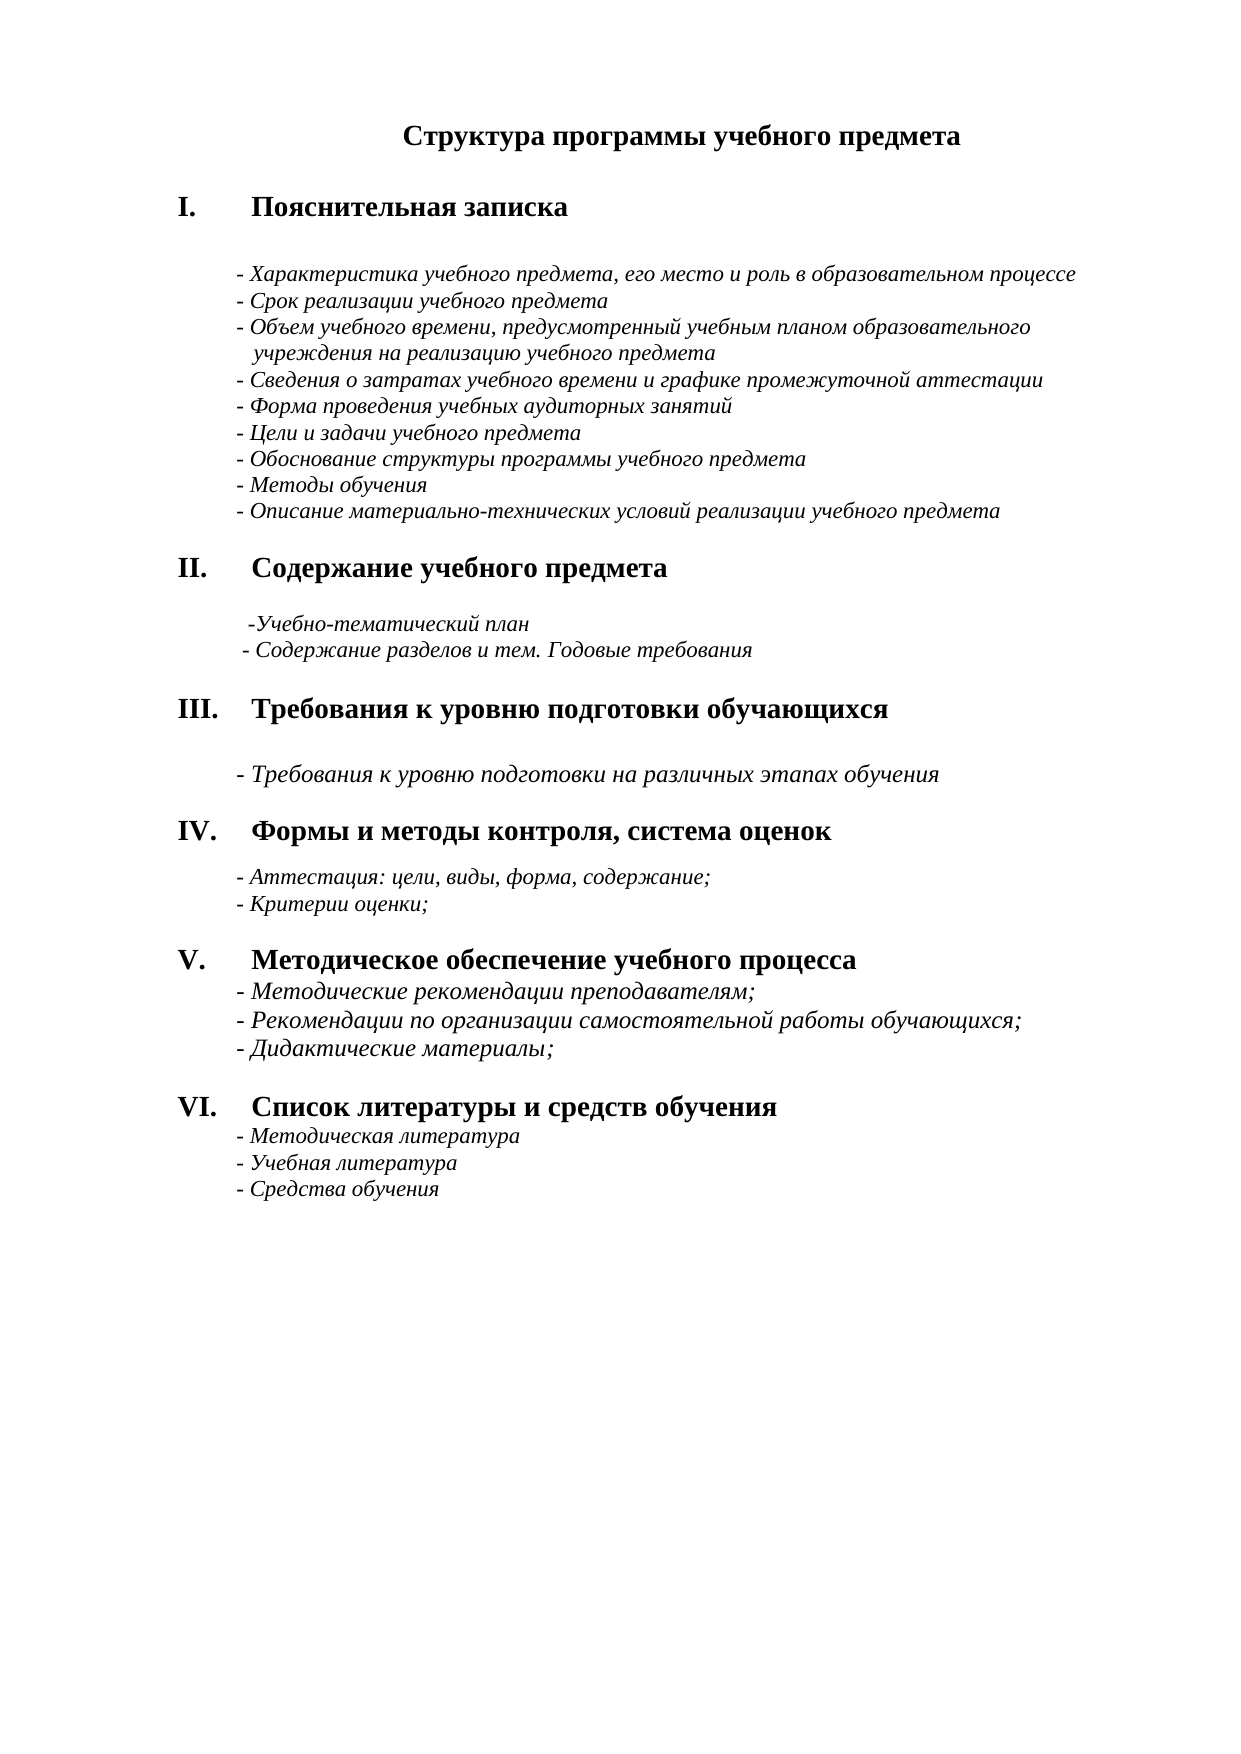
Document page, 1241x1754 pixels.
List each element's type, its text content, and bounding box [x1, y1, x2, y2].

text - Учебная литература [177, 1148, 1152, 1175]
text V. Методическое обеспечение учебного процесса [177, 942, 1152, 976]
text - Объем учебного времени, предусмотренный учебным планом образовательного [177, 313, 1152, 339]
text учреждения на реализацию учебного предмета [177, 339, 1152, 366]
text IV. Формы и методы контроля, система оценок [177, 813, 1152, 847]
text - Содержание разделов и тем. Годовые требования [177, 636, 1152, 662]
text Структура программы учебного предмета [328, 118, 1152, 152]
text - Методические рекомендации преподавателям; [177, 976, 1152, 1005]
text - Описание материально-технических условий реализации учебного предмета [177, 498, 1152, 524]
text - Характеристика учебного предмета, его место и роль в образовательном процессе [177, 260, 1152, 287]
text - Цели и задачи учебного предмета [177, 418, 1152, 445]
text - Форма проведения учебных аудиторных занятий [177, 392, 1152, 418]
text II. Содержание учебного предмета [177, 550, 1152, 584]
text - Критерии оценки; [177, 890, 1152, 916]
text - Дидактические материалы ; [177, 1033, 1152, 1062]
text - Средства обучения [177, 1175, 1152, 1201]
text - Методы обучения [177, 471, 1152, 498]
text - Методическая литература [177, 1122, 1152, 1148]
text - Аттестация: цели, виды, форма, содержание; [177, 863, 1152, 890]
text - Сведения о затратах учебного времени и графике промежуточной аттестации [177, 366, 1152, 392]
text I. Пояснительная записка [177, 189, 1152, 223]
text VI. Список литературы и средств обучения [177, 1089, 1152, 1122]
text - Требования к уровню подготовки на различных этапах обучения [177, 759, 1152, 788]
text - Срок реализации учебного предмета [177, 287, 1152, 313]
text III. Требования к уровню подготовки обучающихся [177, 692, 1152, 725]
text - Обоснование структуры программы учебного предмета [177, 445, 1152, 471]
text - Рекомендации по организации самостоятельной работы обучающихся; [177, 1005, 1152, 1033]
text -Учебно-тематический план [177, 610, 1152, 636]
